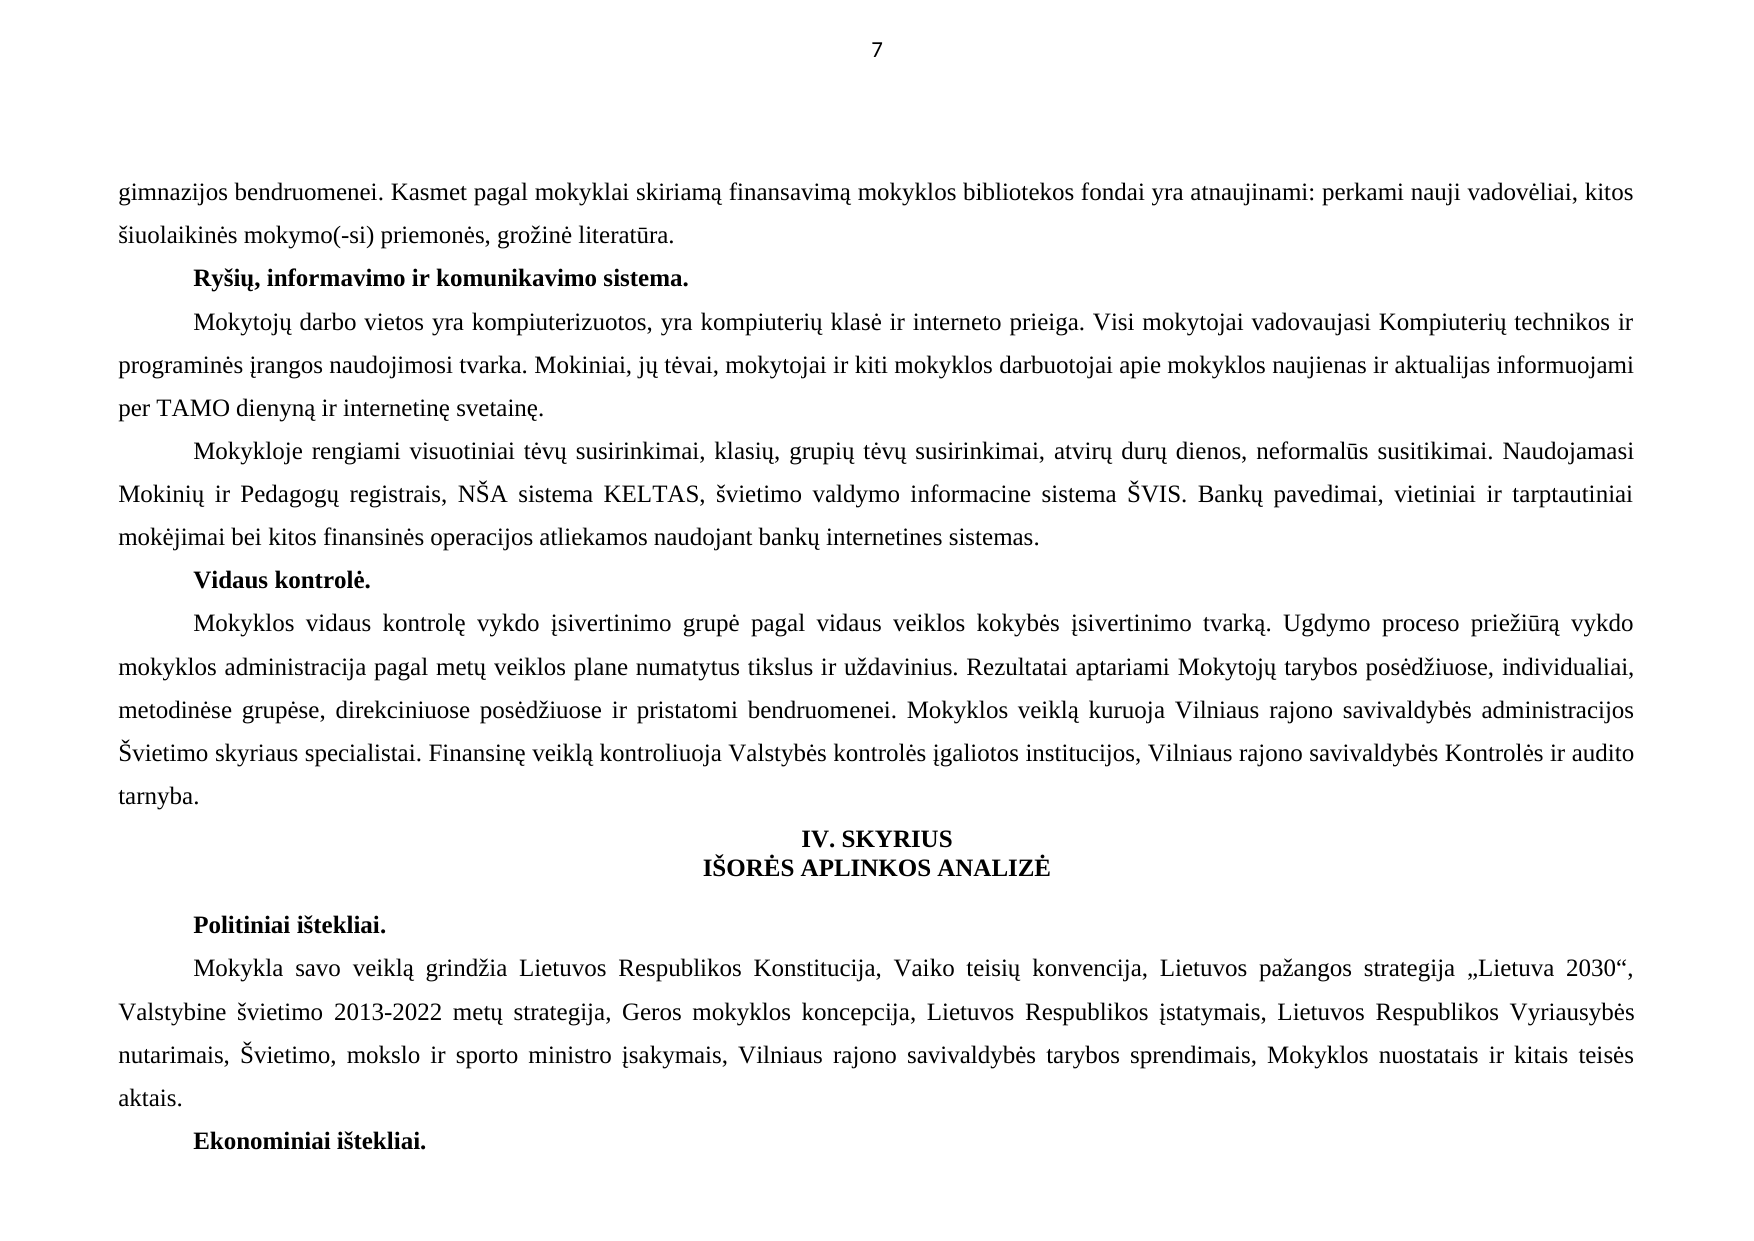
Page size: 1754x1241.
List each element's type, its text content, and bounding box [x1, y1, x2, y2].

text IV. SKYRIUS [118, 824, 1636, 853]
text Mokytojų darbo vietos yra kompiuterizuotos, yra kompiuterių klasė ir interneto prieiga. Visi mokytojai vadovaujasi Kompiuterių technikos ir programinės įrangos naudojimosi tvarka. Mokiniai, jų tėvai, mokytojai ir kiti mokyklos darbuotojai apie mokyklos naujienas ir aktualijas informuojami per TAMO dienyną ir internetinę svetainę. [118, 307, 1636, 422]
text Mokykloje rengiami visuotiniai tėvų susirinkimai, klasių, grupių tėvų susirinkimai, atvirų durų dienos, neformalūs susitikimai. Naudojamasi Mokinių ir Pedagogų registrais, NŠA sistema KELTAS, švietimo valdymo informacine sistema ŠVIS. Bankų pavedimai, vietiniai ir tarptautiniai mokėjimai bei kitos finansinės operacijos atliekamos naudojant bankų internetines sistemas. [118, 436, 1636, 551]
text Vidaus kontrolė. [118, 565, 1636, 594]
text Ryšių, informavimo ir komunikavimo sistema. [118, 263, 1636, 292]
text Ekonominiai ištekliai. [118, 1126, 1636, 1155]
text Politiniai ištekliai. [118, 910, 1636, 939]
text Mokykla savo veiklą grindžia Lietuvos Respublikos Konstitucija, Vaiko teisių konvencija, Lietuvos pažangos strategija „Lietuva 2030“, Valstybine švietimo 2013-2022 metų strategija, Geros mokyklos koncepcija, Lietuvos Respublikos įstatymais, Lietuvos Respublikos Vyriausybės nutarimais, Švietimo, mokslo ir sporto ministro įsakymais, Vilniaus rajono savivaldybės tarybos sprendimais, Mokyklos nuostatais ir kitais teisės aktais. [118, 953, 1636, 1112]
text IŠORĖS APLINKOS ANALIZĖ [118, 853, 1636, 882]
text Mokyklos vidaus kontrolę vykdo įsivertinimo grupė pagal vidaus veiklos kokybės įsivertinimo tvarką. Ugdymo proceso priežiūrą vykdo mokyklos administracija pagal metų veiklos plane numatytus tikslus ir uždavinius. Rezultatai aptariami Mokytojų tarybos posėdžiuose, individualiai, metodinėse grupėse, direkciniuose posėdžiuose ir pristatomi bendruomenei. Mokyklos veiklą kuruoja Vilniaus rajono savivaldybės administracijos Švietimo skyriaus specialistai. Finansinę veiklą kontroliuoja Valstybės kontrolės įgaliotos institucijos, Vilniaus rajono savivaldybės Kontrolės ir audito tarnyba. [118, 608, 1636, 810]
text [118, 177, 1636, 249]
